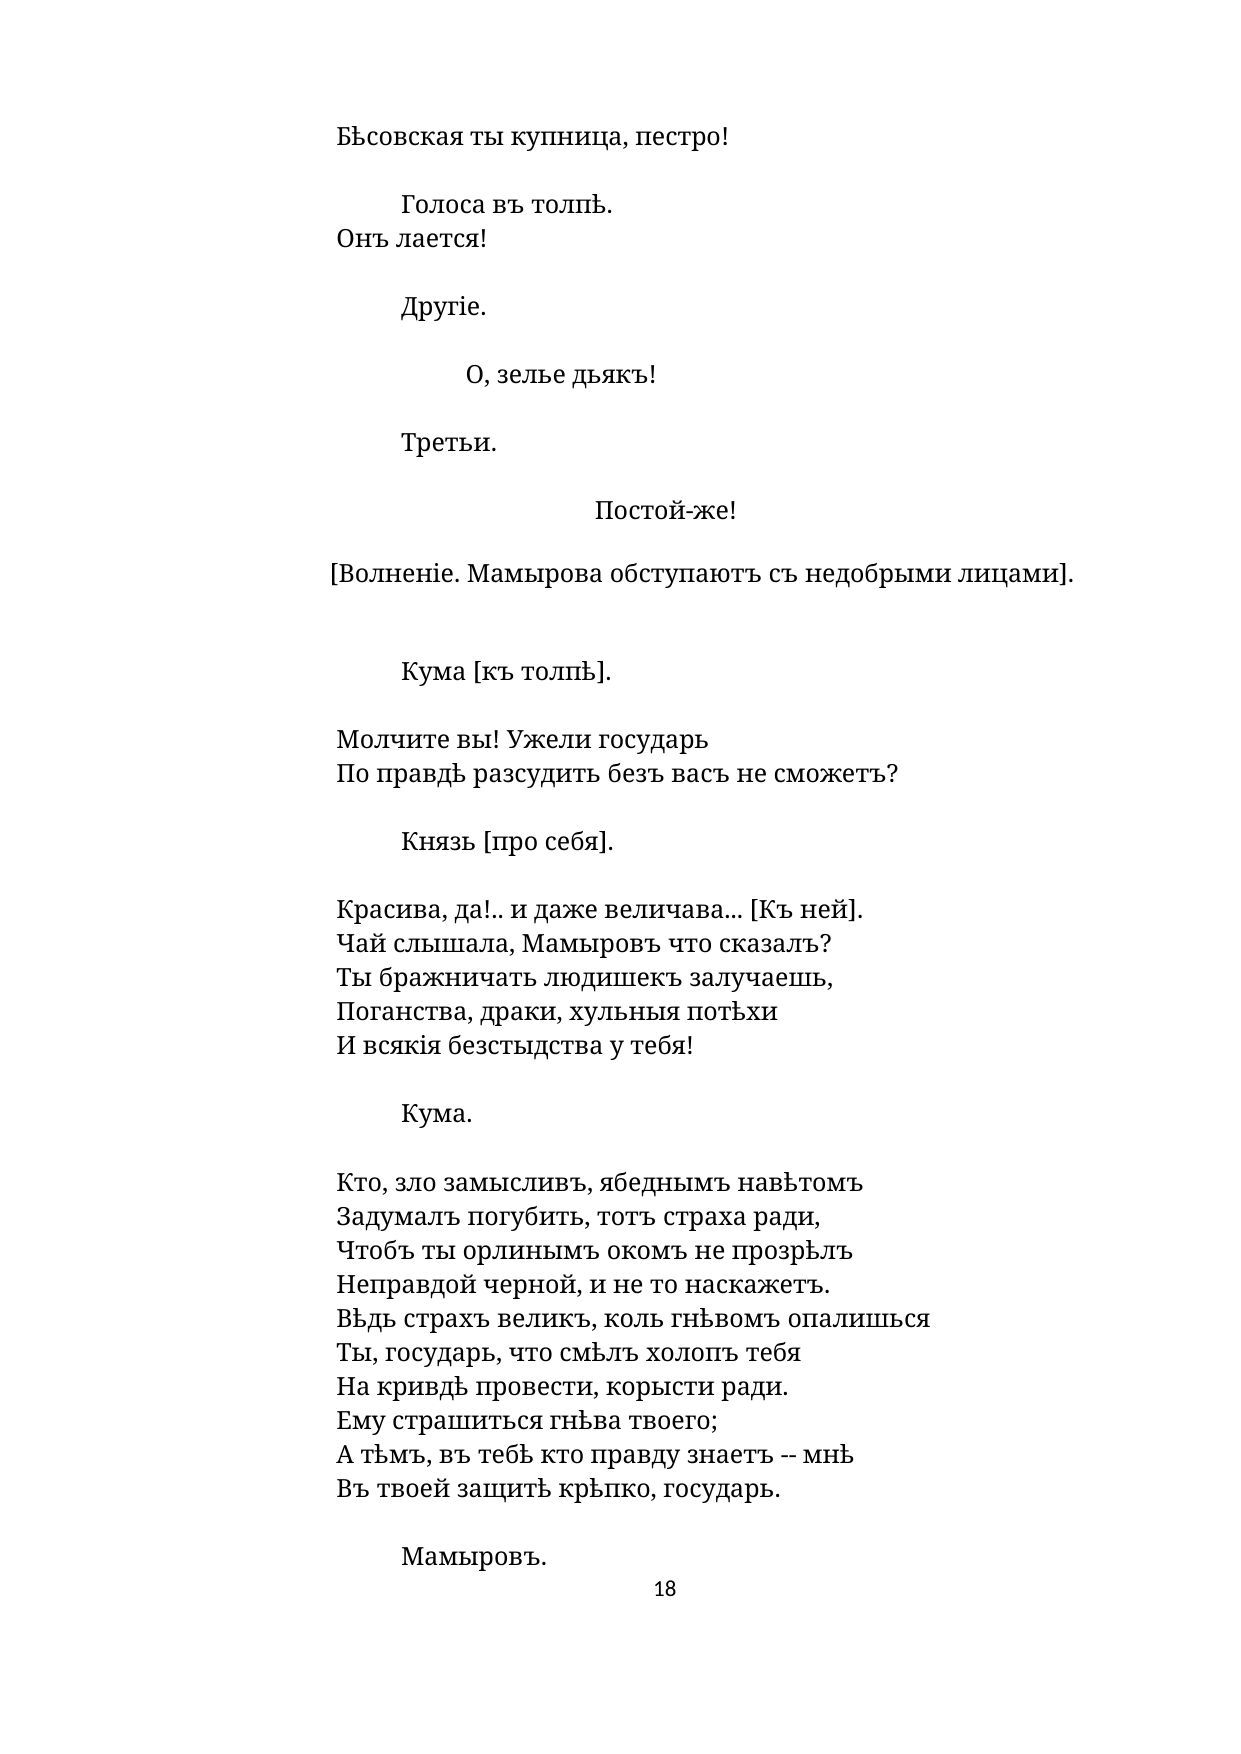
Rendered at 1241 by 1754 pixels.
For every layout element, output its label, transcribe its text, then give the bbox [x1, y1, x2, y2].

text Голоса въ толпѣ. [252, 186, 1152, 220]
text Поганства, драки, хульныя потѣхи [252, 994, 1152, 1028]
text [Волненіе. Мамырова обступаютъ съ недобрыми лицами]. [252, 556, 1152, 590]
text На кривдѣ провести, корысти ради. [252, 1369, 1152, 1403]
text Постой-же! [252, 493, 1152, 527]
text A тѣмъ, въ тебѣ кто правду знаетъ -- мнѣ [252, 1437, 1152, 1471]
text Другіе. [252, 288, 1152, 322]
text Кума. [252, 1096, 1152, 1130]
text И всякія безстыдства у тебя! [252, 1028, 1152, 1062]
text По правдѣ разсудить безъ васъ не сможетъ? [252, 756, 1152, 789]
text Чай слышала, Мамыровъ что сказалъ? [252, 926, 1152, 960]
text Въ твоей защитѣ крѣпко, государь. [252, 1471, 1152, 1505]
text Князь [про себя]. [252, 824, 1152, 858]
text Ты, государь, что смѣлъ холопъ тебя [252, 1334, 1152, 1369]
text Кума [къ толпѣ]. [252, 653, 1152, 687]
text Кто, зло замысливъ, ябеднымъ навѣтомъ [252, 1164, 1152, 1198]
text Молчите вы! Ужели государь [252, 721, 1152, 756]
text Ему страшиться гнѣва твоего; [252, 1403, 1152, 1437]
text Вѣдь страхъ великъ, коль гнѣвомъ опалишься [252, 1301, 1152, 1334]
text Неправдой черной, и не то наскажетъ. [252, 1266, 1152, 1301]
text Третьи. [252, 425, 1152, 459]
text Красива, да!.. и даже величава... [Къ ней]. [252, 892, 1152, 926]
text Мамыровъ. [252, 1539, 1152, 1573]
text Бѣсовская ты купница, пестро! [252, 118, 1152, 152]
text Ты бражничать людишекъ залучаешь, [252, 960, 1152, 994]
text Задумалъ погубить, тотъ страха ради, [252, 1198, 1152, 1232]
text Чтобъ ты орлинымъ окомъ не прозрѣлъ [252, 1232, 1152, 1266]
text Онъ лается! [252, 220, 1152, 254]
text О, зелье дьякъ! [252, 357, 1152, 391]
